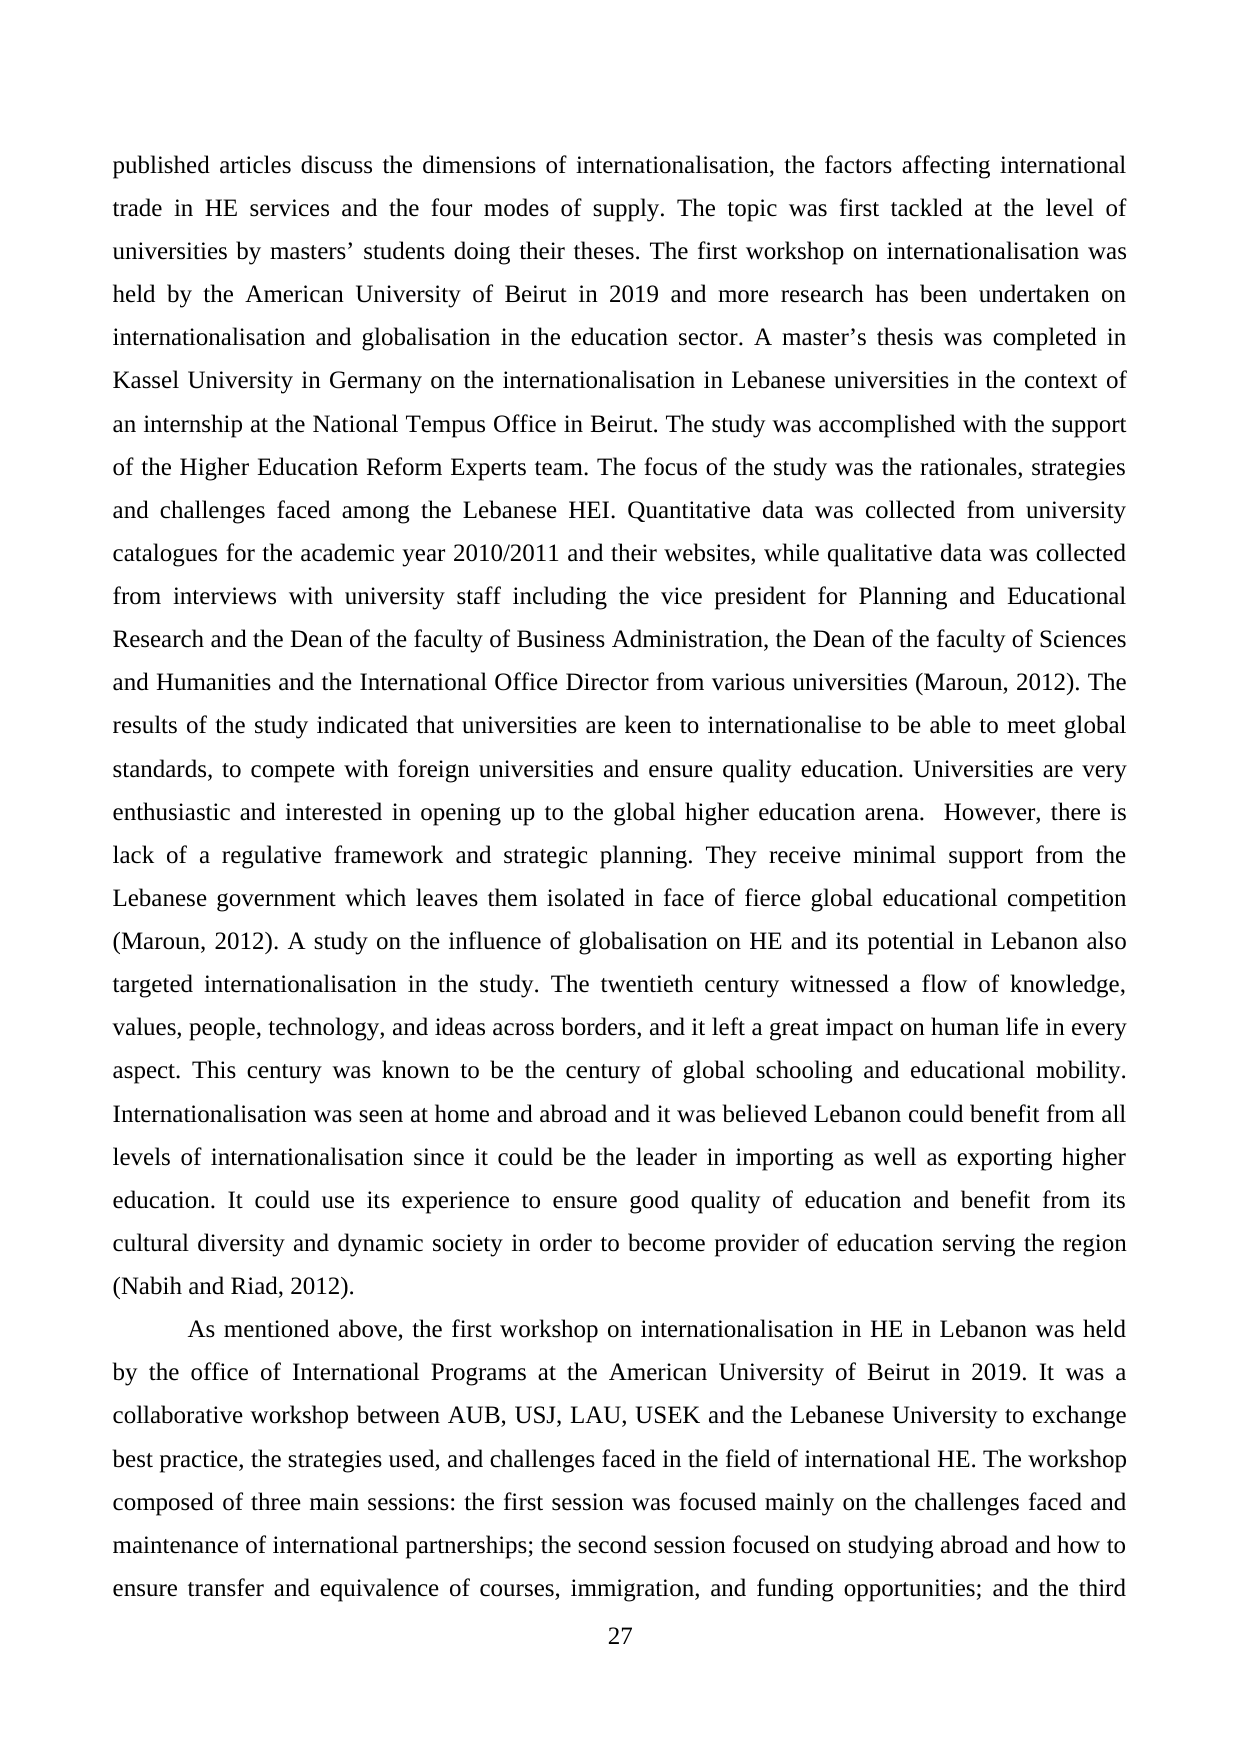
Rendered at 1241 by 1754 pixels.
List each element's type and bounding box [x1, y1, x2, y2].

text [112, 1314, 1128, 1602]
text [112, 150, 1128, 1300]
